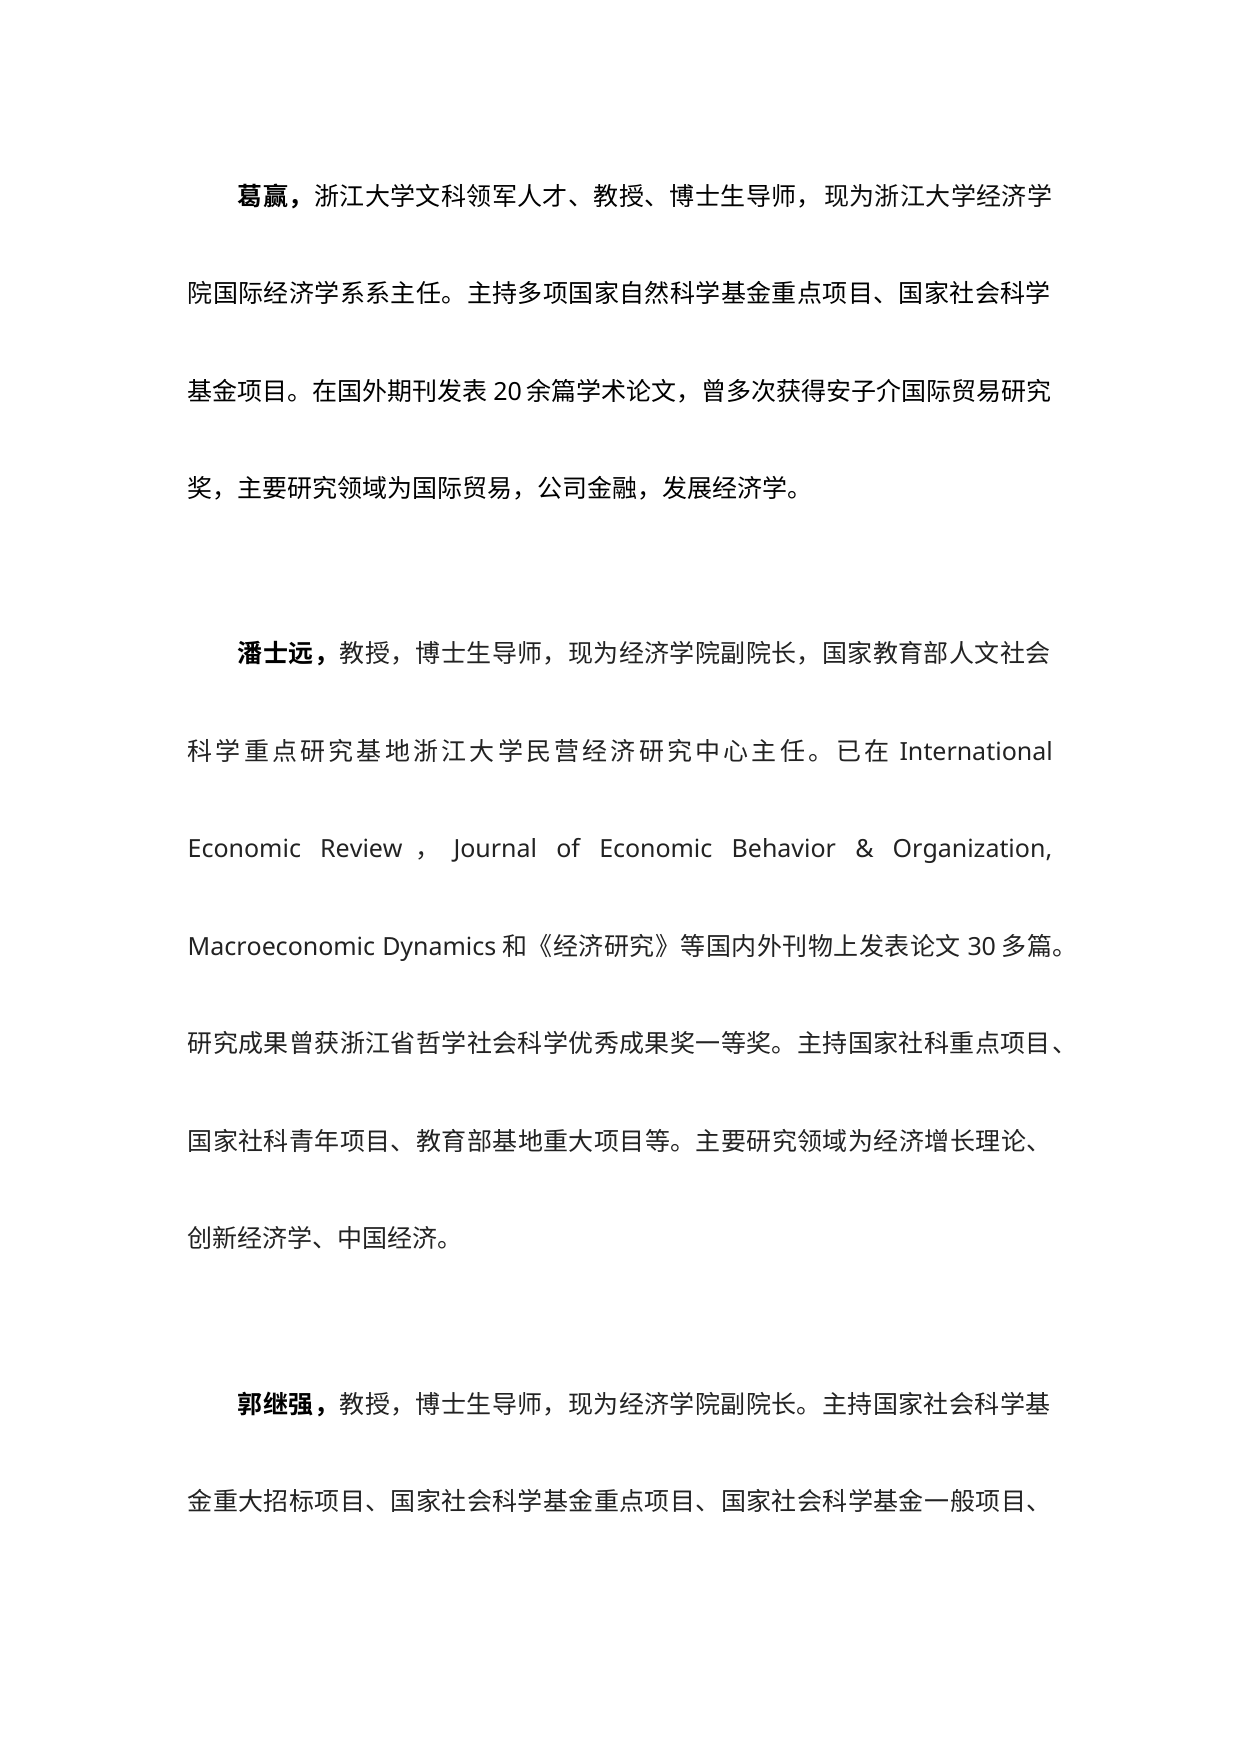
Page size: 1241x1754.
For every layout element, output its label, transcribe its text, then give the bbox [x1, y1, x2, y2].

text 葛赢，浙江大学文科领军人才、教授、博士生导师，现为浙江大学经济学院国际经济学系系主任。主持多项国家自然科学基金重点项目、国家社会科学基金项目。在国外期刊发表20余篇学术论文，曾多次获得安子介国际贸易研究奖，主要研究领域为国际贸易，公司金融，发展经济学。 [187, 162, 1053, 519]
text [187, 1370, 1053, 1532]
text 潘士远，教授，博士生导师，现为经济学院副院长，国家教育部人文社会科学重点研究基地浙江大学民营经济研究中心主任。已在International Economic Review，Journal of Economic Behavior & Organization, Macroeconomic Dynamics和《经济研究》等国内外刊物上发表论文30多篇。研究成果曾获浙江省哲学社会科学优秀成果奖一等奖。主持国家社科重点项目、国家社科青年项目、教育部基地重大项目等。主要研究领域为经济增长理论、创新经济学、中国经济。 [187, 619, 1053, 1269]
